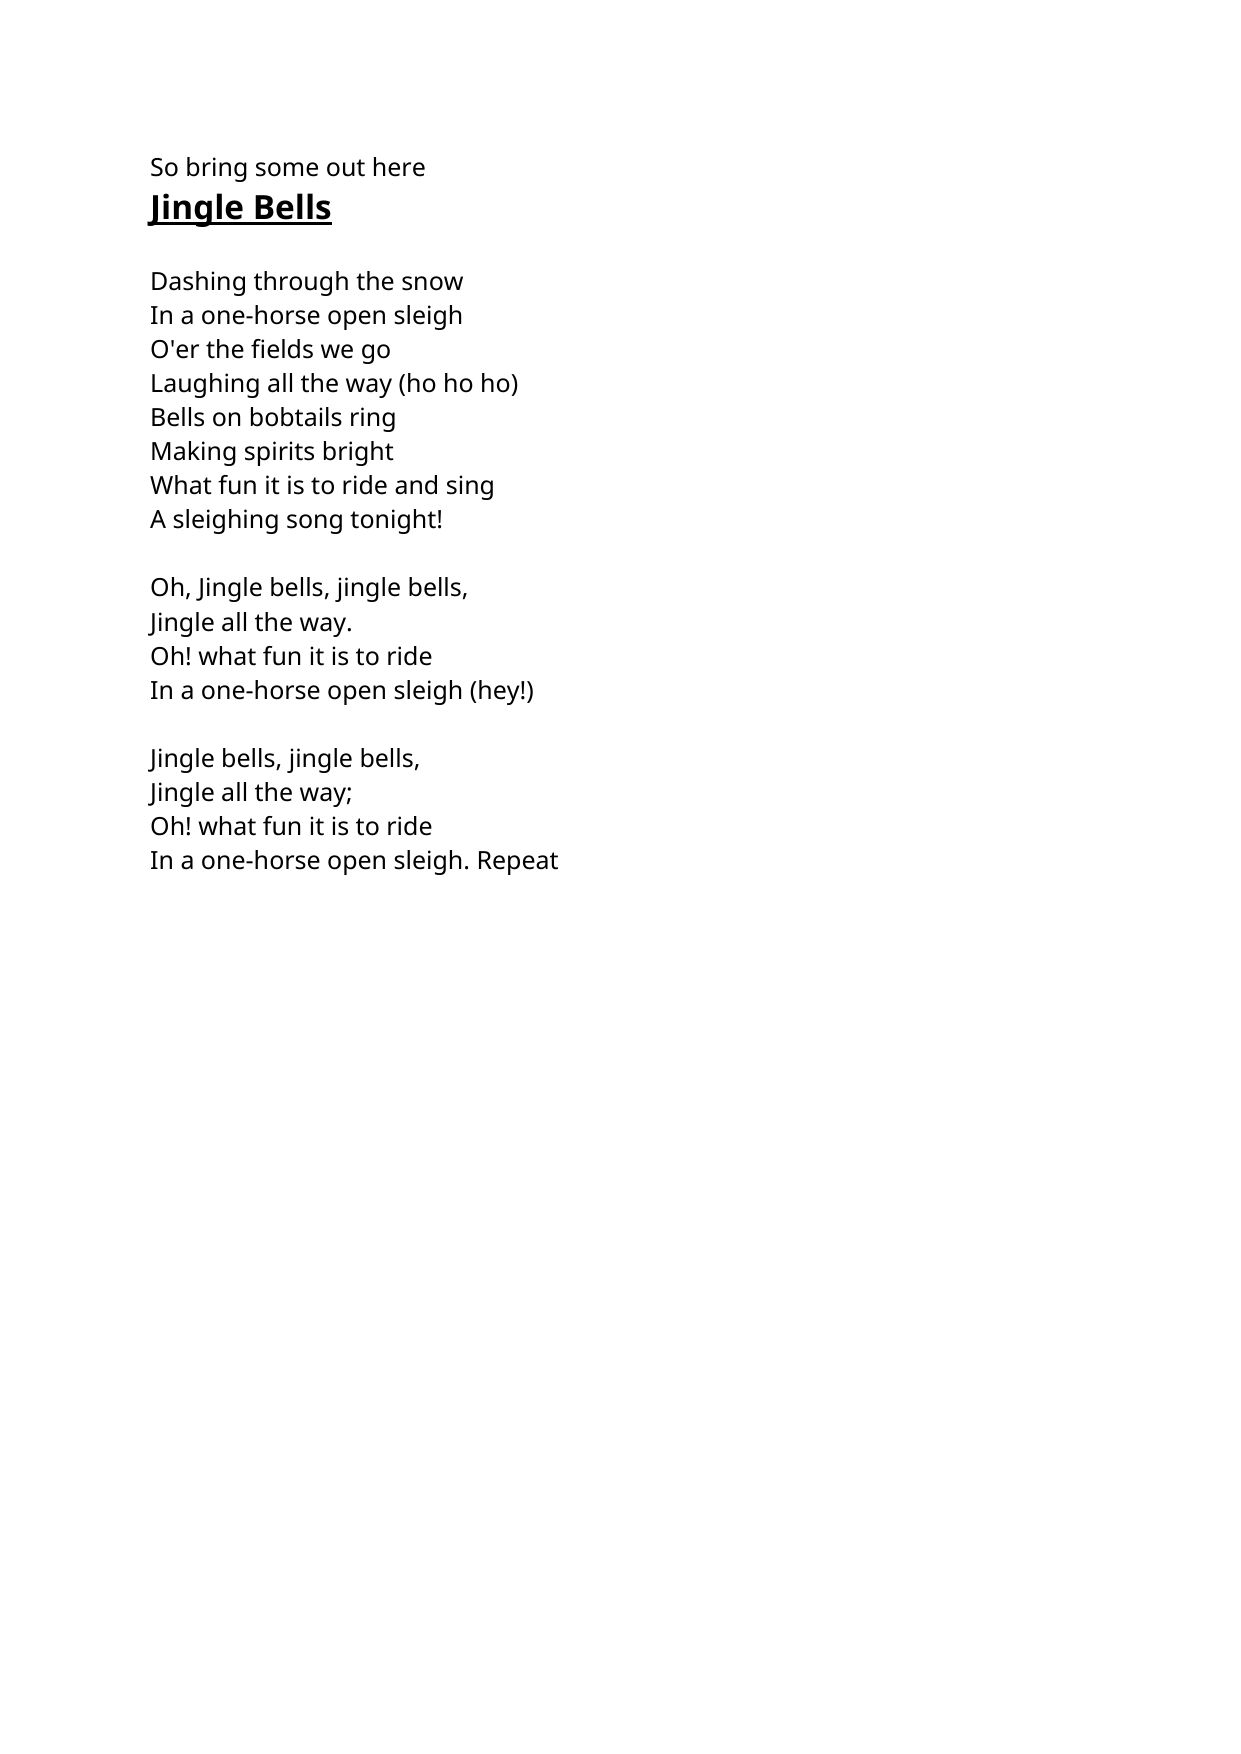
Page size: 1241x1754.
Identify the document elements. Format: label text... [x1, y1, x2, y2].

text Oh! what fun it is to ride [150, 808, 1090, 843]
text Oh! what fun it is to ride [150, 638, 1090, 672]
text Laughing all the way (ho ho ho) [150, 366, 1090, 400]
text What fun it is to ride and sing [150, 468, 1090, 502]
text Making spirits bright [150, 434, 1090, 468]
text In a one-horse open sleigh (hey!) [150, 672, 1090, 706]
text Jingle all the way. [150, 604, 1090, 638]
text Jingle all the way; [150, 774, 1090, 808]
text In a one-horse open sleigh [150, 298, 1090, 332]
text In a one-horse open sleigh. Repeat [150, 843, 1090, 877]
text O'er the fields we go [150, 332, 1090, 366]
text Oh, Jingle bells, jingle bells, [150, 570, 1090, 604]
text Dashing through the snow [150, 263, 1090, 298]
text A sleighing song tonight! [150, 502, 1090, 536]
text Jingle Bells [150, 184, 1090, 229]
text Jingle bells, jingle bells, [150, 740, 1090, 774]
text Bells on bobtails ring [150, 400, 1090, 434]
text So bring some out here [150, 150, 1090, 184]
